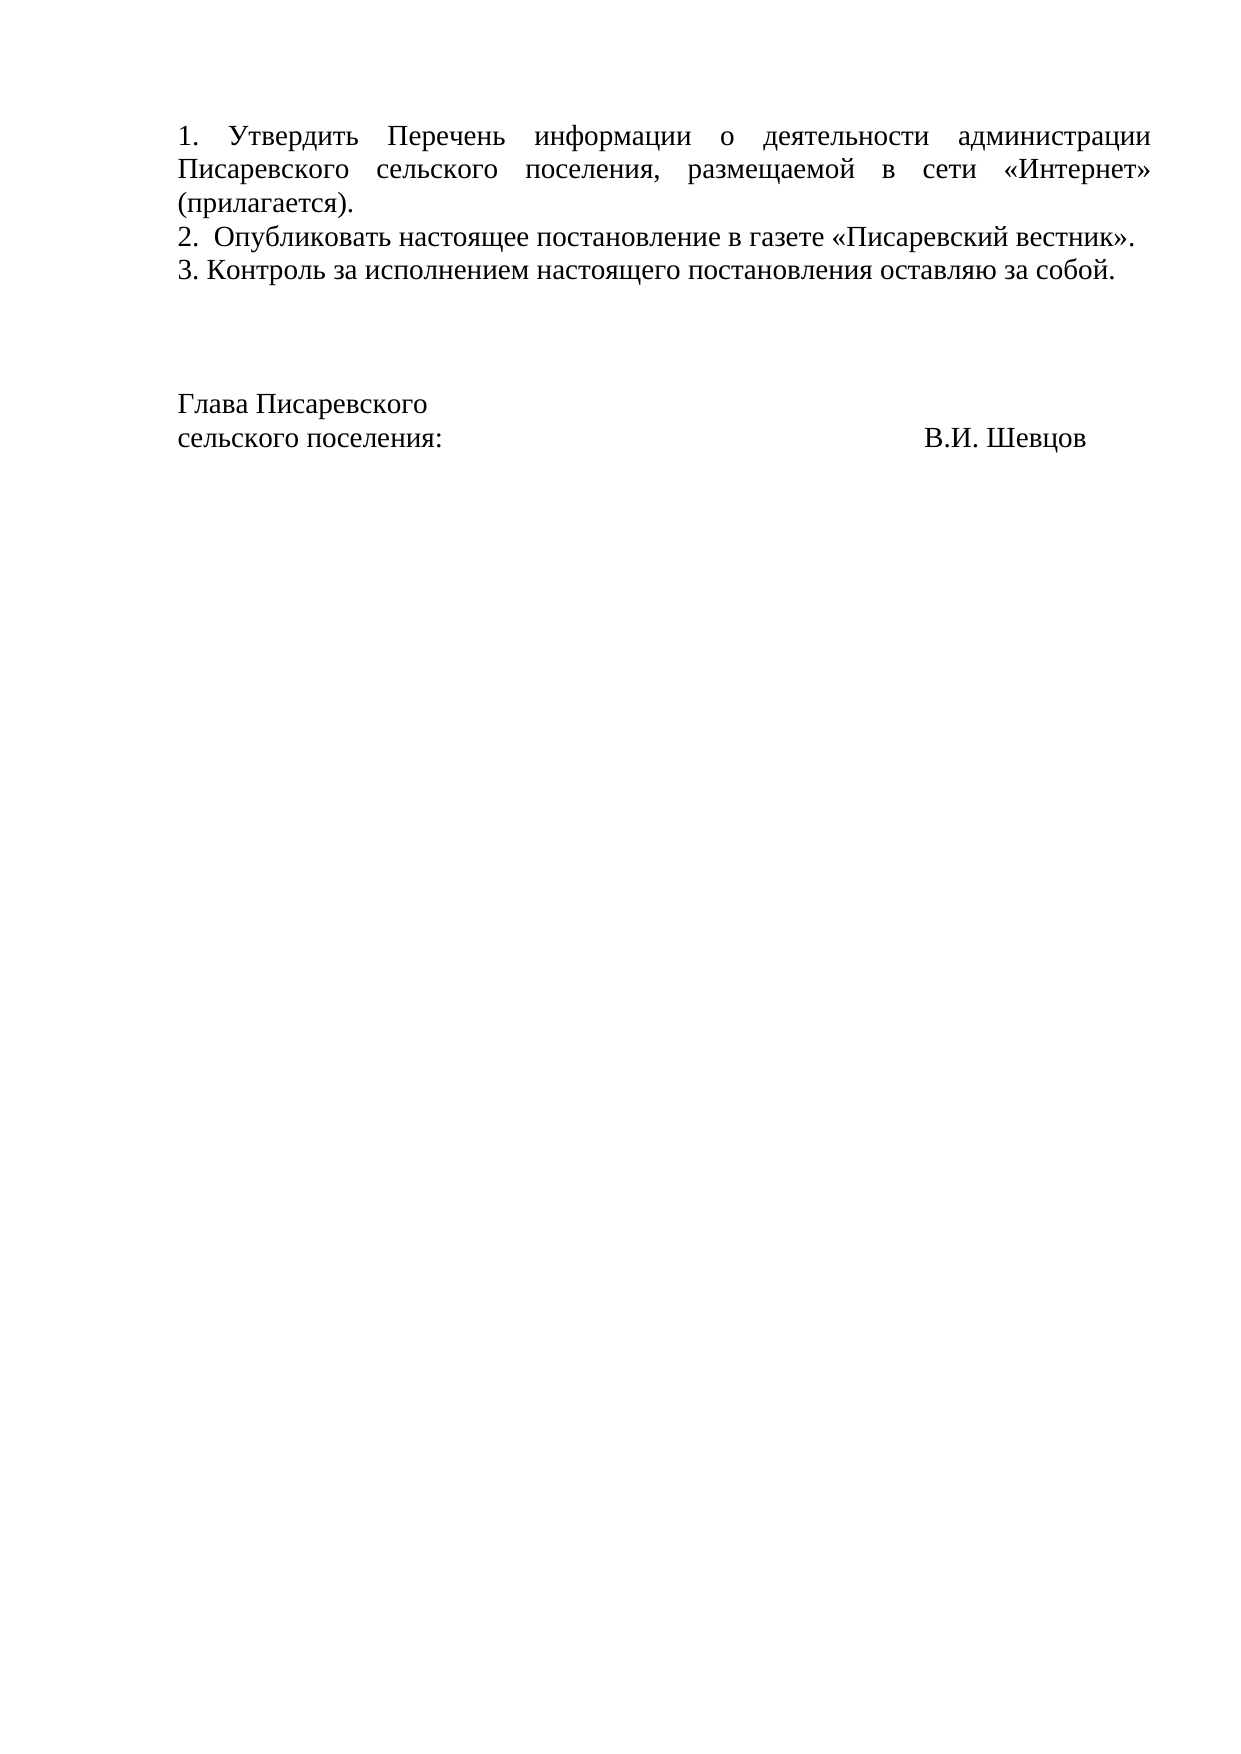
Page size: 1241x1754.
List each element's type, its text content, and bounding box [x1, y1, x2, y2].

text 2. Опубликовать настоящее постановление в газете «Писаревский вестник». [177, 219, 1152, 252]
text 3. Контроль за исполнением настоящего постановления оставляю за собой. [177, 252, 1152, 286]
text Глава Писаревского [177, 386, 1152, 420]
text 1. Утвердить Перечень информации о деятельности администрации Писаревского сельского поселения, размещаемой в сети «Интернет» (прилагается). [177, 118, 1152, 219]
text сельского поселения: В.И. Шевцов [177, 420, 1152, 453]
